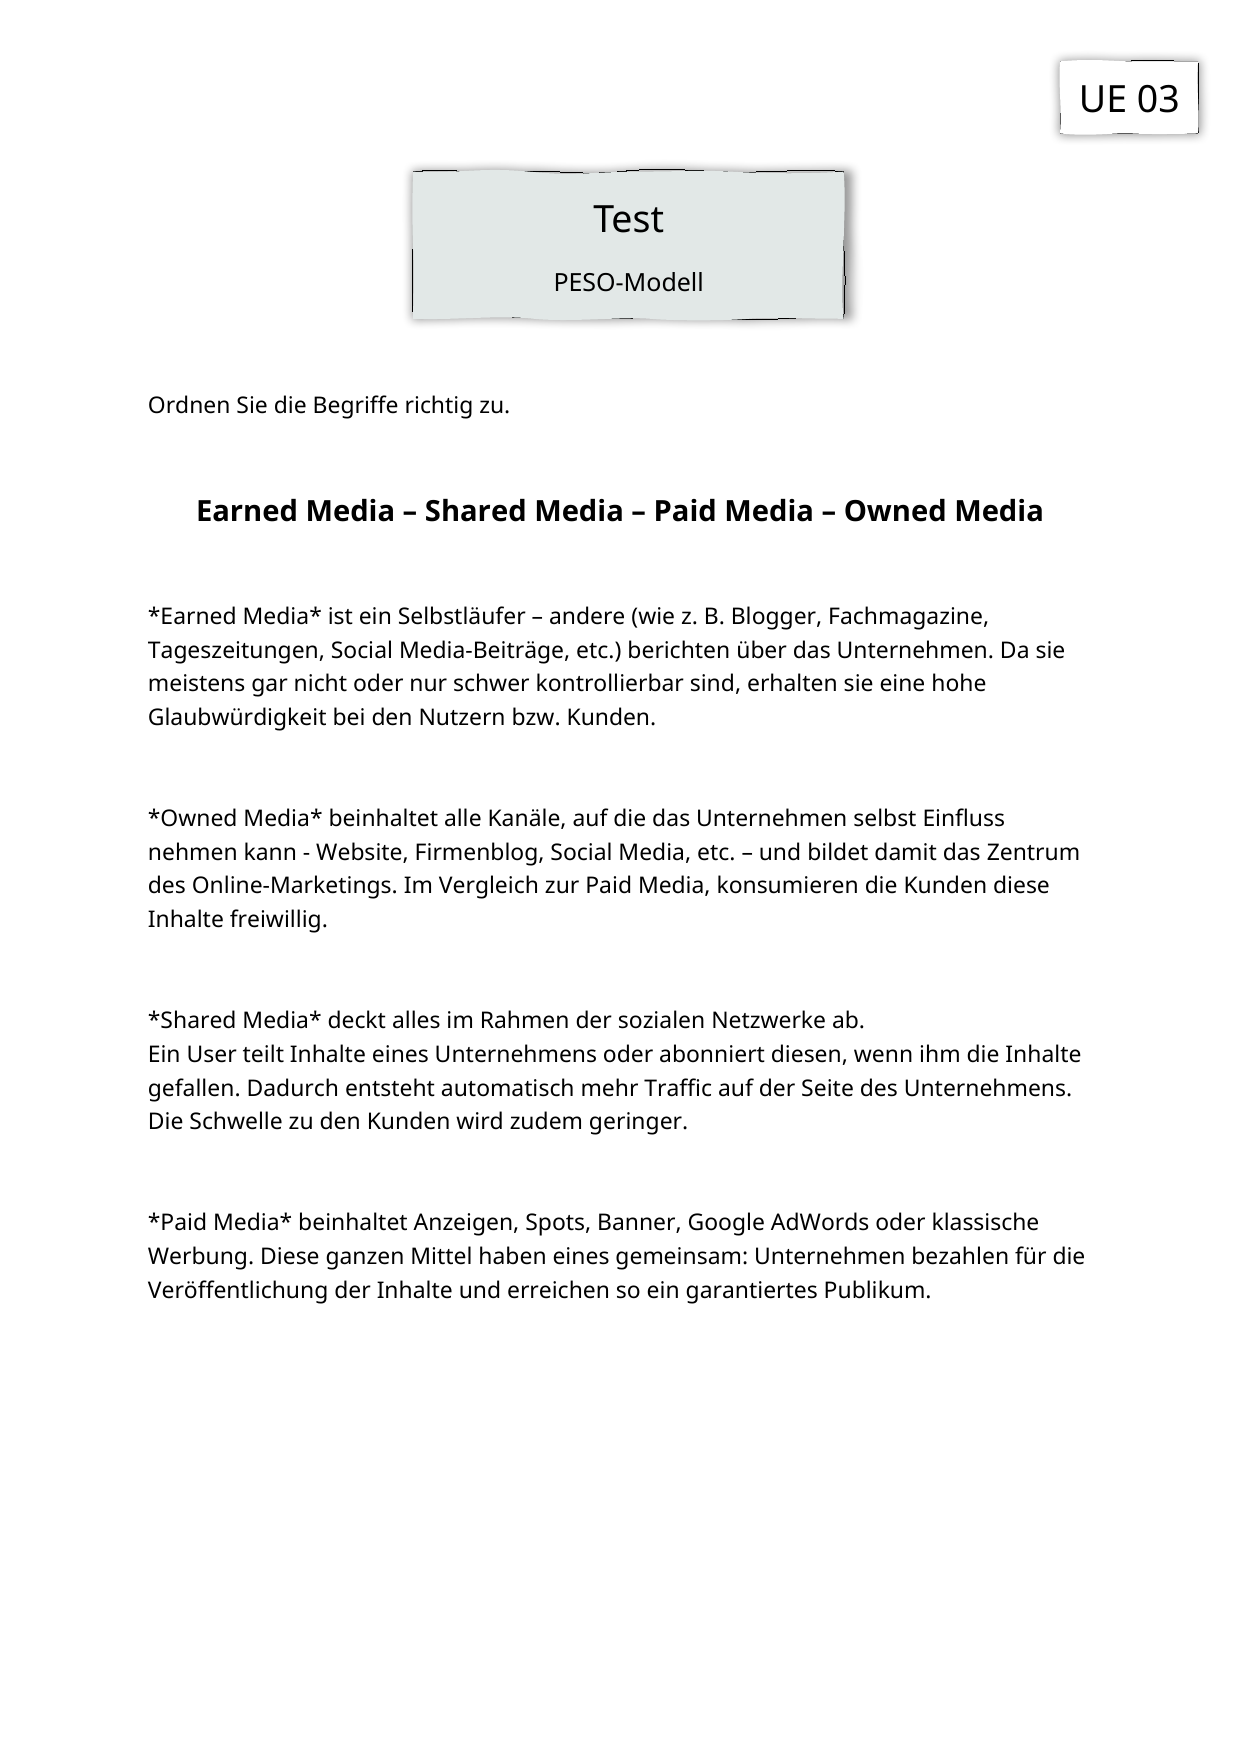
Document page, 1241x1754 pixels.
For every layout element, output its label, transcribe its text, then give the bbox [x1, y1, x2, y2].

text *Paid Media* beinhaltet Anzeigen, Spots, Banner, Google AdWords oder klassische Werbung. Diese ganzen Mittel haben eines gemeinsam: Unternehmen bezahlen für die Veröffentlichung der Inhalte und erreichen so ein garantiertes Publikum. [148, 1206, 1093, 1305]
text *Shared Media* deckt alles im Rahmen der sozialen Netzwerke ab. [148, 1004, 1093, 1035]
text *Owned Media* beinhaltet alle Kanäle, auf die das Unternehmen selbst Einfluss nehmen kann - Website, Firmenblog, Social Media, etc. – und bildet damit das Zentrum des Online-Marketings. Im Vergleich zur Paid Media, konsumieren die Kunden diese Inhalte freiwillig. [148, 802, 1093, 934]
text *Earned Media* ist ein Selbstläufer – andere (wie z. B. Blogger, Fachmagazine, Tageszeitungen, Social Media-Beiträge, etc.) berichten über das Unternehmen. Da sie meistens gar nicht oder nur schwer kontrollierbar sind, erhalten sie eine hohe Glaubwürdigkeit bei den Nutzern bzw. Kunden. [148, 600, 1093, 732]
text Ordnen Sie die Begriffe richtig zu. [148, 389, 1093, 420]
text Earned Media – Shared Media – Paid Media – Owned Media [148, 490, 1093, 529]
text Ein User teilt Inhalte eines Unternehmens oder abonniert diesen, wenn ihm die Inhalte gefallen. Dadurch entsteht automatisch mehr Traffic auf der Seite des Unternehmens. Die Schwelle zu den Kunden wird zudem geringer. [148, 1038, 1093, 1136]
